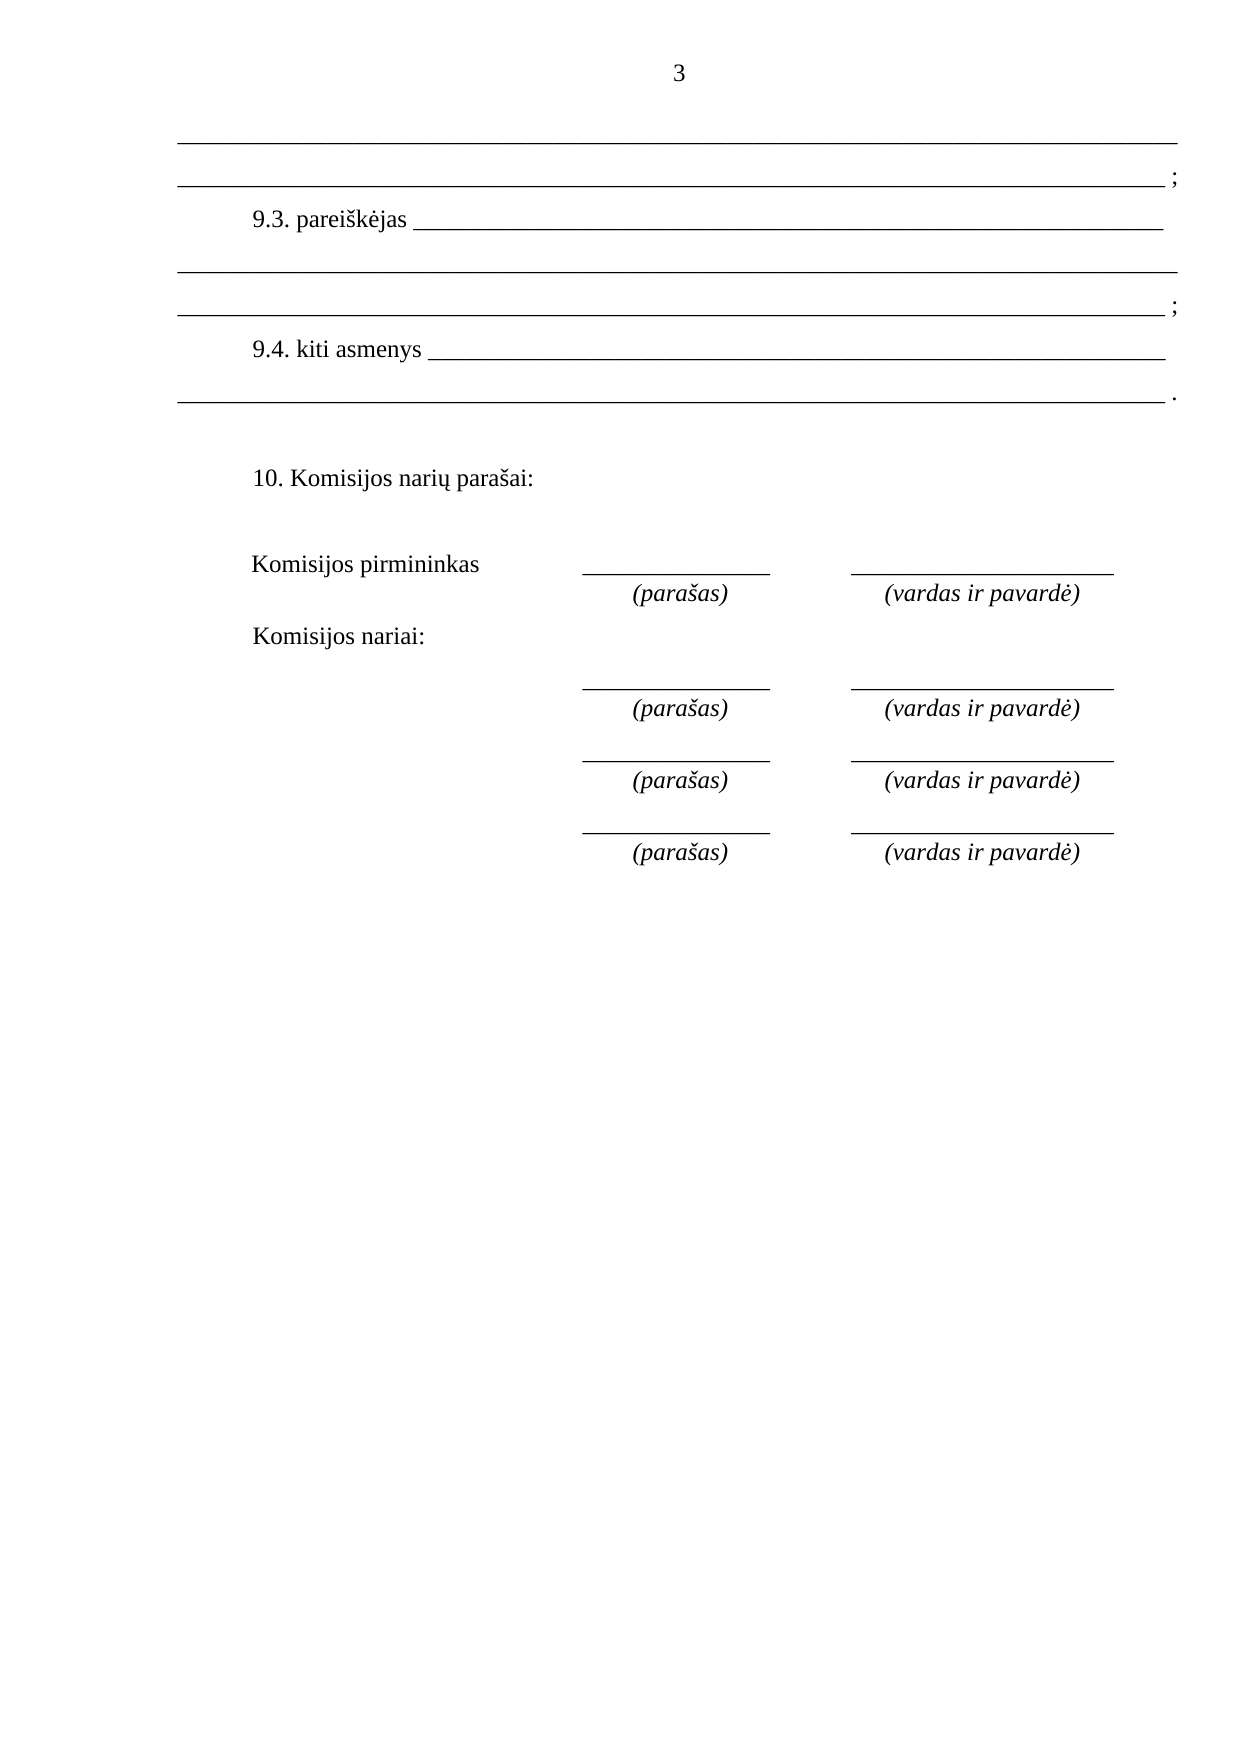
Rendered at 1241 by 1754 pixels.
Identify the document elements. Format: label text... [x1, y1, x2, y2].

text ________________________________________________________________________________ [177, 247, 1181, 276]
text _______________________________________________________________________________ . [177, 377, 1181, 406]
text (parašas) (vardas ir pavardė) [177, 765, 1181, 794]
text _______________ _____________________ [582, 664, 1181, 693]
text _______________________________________________________________________________ ; [177, 291, 1181, 319]
text _______________ _____________________ [582, 808, 1181, 837]
text (parašas) (vardas ir pavardė) [177, 578, 1181, 607]
text 9.3. pareiškėjas ____________________________________________________________ [177, 204, 1181, 233]
text 10. Komisijos narių parašai: [177, 463, 1181, 492]
text ________________________________________________________________________________ [177, 118, 1181, 147]
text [177, 161, 1181, 190]
text Komisijos nariai: [177, 621, 1181, 650]
text (parašas) (vardas ir pavardė) [177, 693, 1181, 722]
text Komisijos pirmininkas _______________ _____________________ [177, 549, 1181, 578]
text 9.4. kiti asmenys ___________________________________________________________ [177, 334, 1181, 362]
text _______________ _____________________ [582, 736, 1181, 765]
text (parašas) (vardas ir pavardė) [177, 837, 1181, 866]
